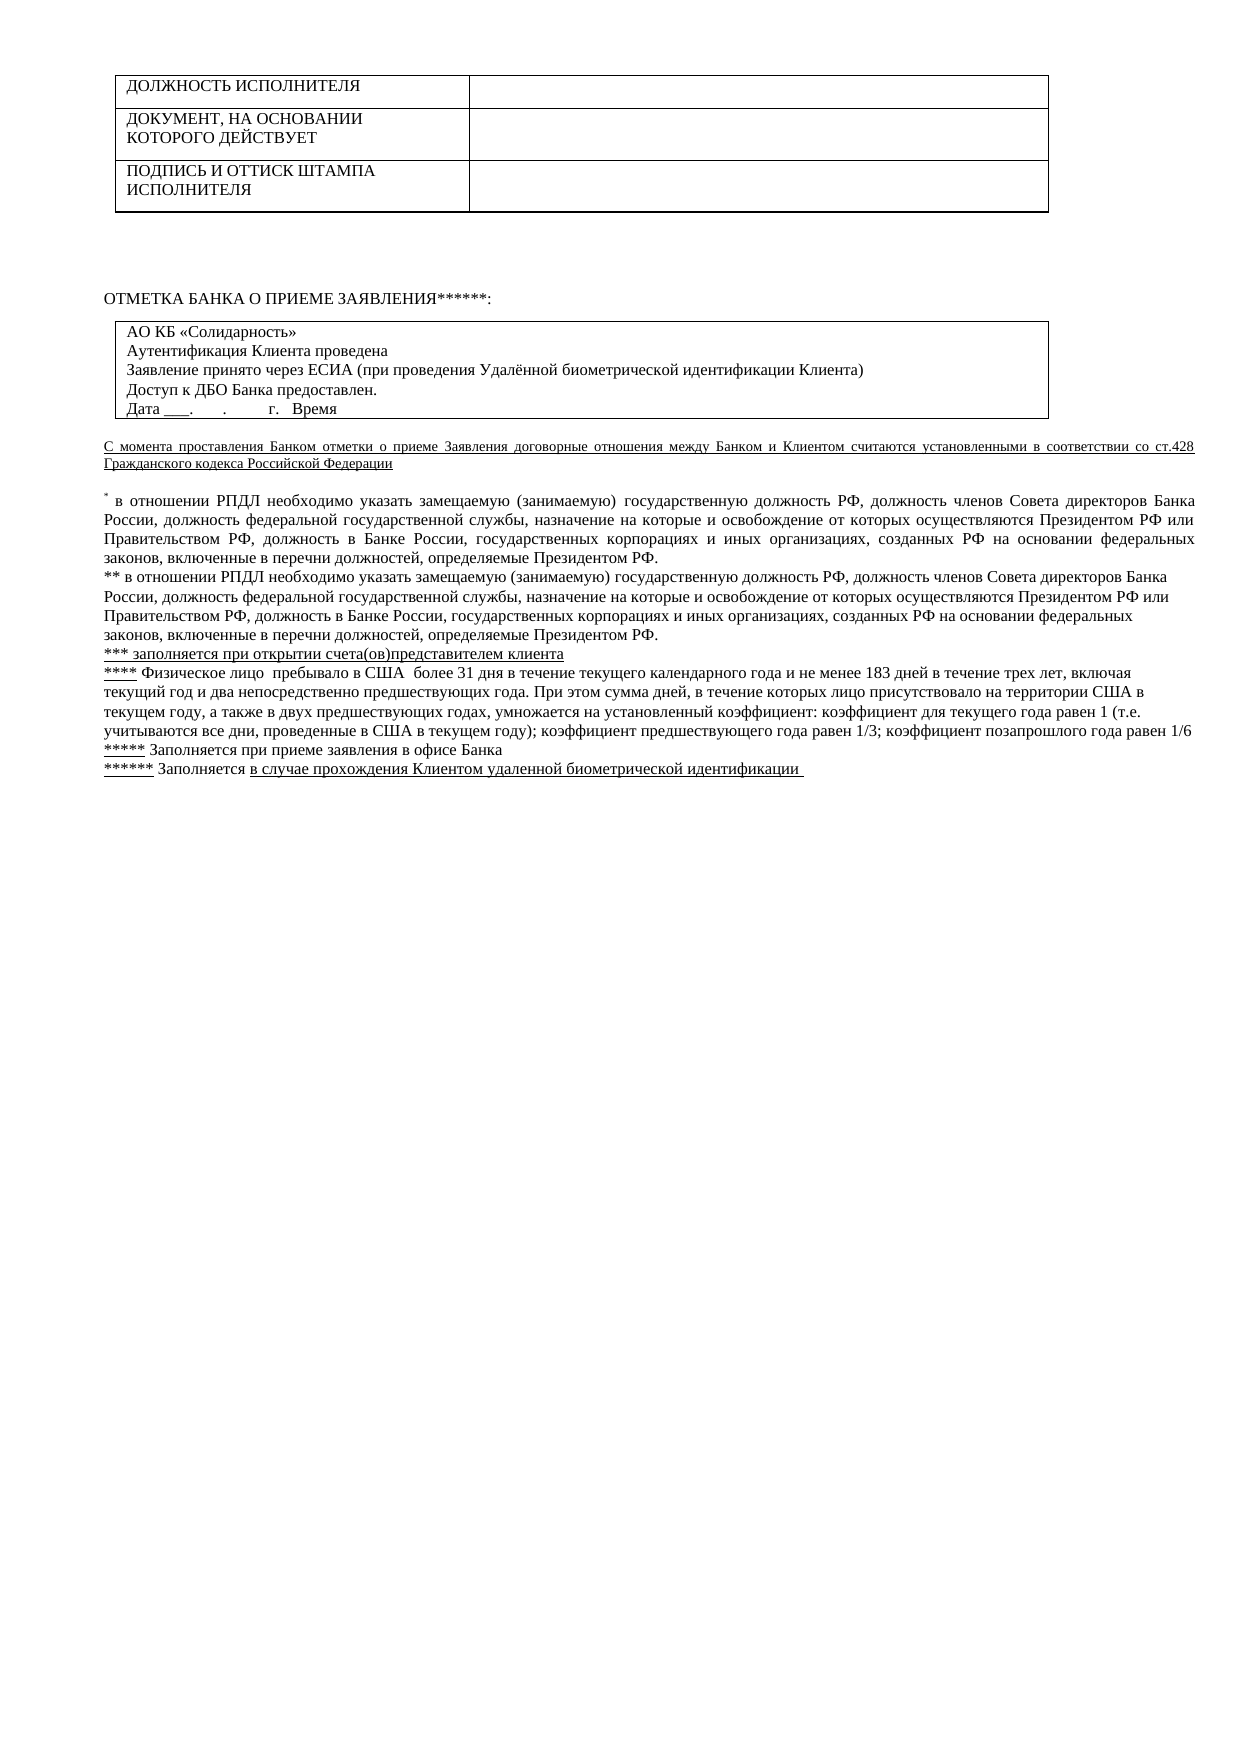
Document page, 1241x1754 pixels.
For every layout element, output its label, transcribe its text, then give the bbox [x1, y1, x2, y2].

table_header АО КБ «Солидарность» Аутентификация Клиента проведена Заявление принято через ЕСИА (при проведения Удалённой биометрической идентификации Клиента) Доступ к ДБО Банка предоставлен. Дата ___. . г. Время [116, 322, 1048, 418]
text ** в отношении РПДЛ необходимо указать замещаемую (занимаемую) государственную должность РФ, должность членов Совета директоров Банка России, должность федеральной государственной службы, назначение на которые и освобождение от которых осуществляются Президентом РФ или Правительством РФ, должность в Банке России, государственных корпорациях и иных организациях, созданных РФ на основании федеральных законов, включенные в перечни должностей, определяемые Президентом РФ. [103, 567, 1196, 644]
text *** заполняется при открытии счета(ов)представителем клиента [103, 644, 1196, 663]
table_cell ДОКУМЕНТ, НА ОСНОВАНИИ КОТОРОГО ДЕЙСТВУЕТ [116, 109, 469, 159]
text ****** Заполняется в случае прохождения Клиентом удаленной биометрической идентификации [103, 759, 1196, 778]
text * в отношении РПДЛ необходимо указать замещаемую (занимаемую) государственную должность РФ, должность членов Совета директоров Банка России, должность федеральной государственной службы, назначение на которые и освобождение от которых осуществляются Президентом РФ или Правительством РФ, должность в Банке России, государственных корпорациях и иных организациях, созданных РФ на основании федеральных законов, включенные в перечни должностей, определяемые Президентом РФ. [103, 491, 1196, 567]
text **** Физическое лицо пребывало в США более 31 дня в течение текущего календарного года и не менее 183 дней в течение трех лет, включая текущий год и два непосредственно предшествующих года. При этом сумма дней, в течение которых лицо присутствовало на территории США в текущем году, а также в двух предшествующих годах, умножается на установленный коэффициент: коэффициент для текущего года равен 1 (т.е. учитываются все дни, проведенные в США в текущем году); коэффициент предшествующего года равен 1/3; коэффициент позапрошлого года равен 1/6 [103, 663, 1196, 740]
table_cell [470, 76, 1048, 108]
table_cell ПОДПИСЬ И ОТТИСК ШТАМПА ИСПОЛНИТЕЛЯ [116, 161, 469, 211]
table_cell [470, 161, 1048, 211]
text С момента проставления Банком отметки о приеме Заявления договорные отношения между Банком и Клиентом считаются установленными в соответствии со ст.428 Гражданского кодекса Российской Федерации [103, 438, 1196, 471]
table_cell ДОЛЖНОСТЬ ИСПОЛНИТЕЛЯ [116, 76, 469, 108]
table_cell [470, 109, 1048, 159]
text ОТМЕТКА БАНКА О ПРИЕМЕ ЗАЯВЛЕНИЯ******: [103, 289, 1196, 308]
text ***** Заполняется при приеме заявления в офисе Банка [103, 740, 1196, 759]
